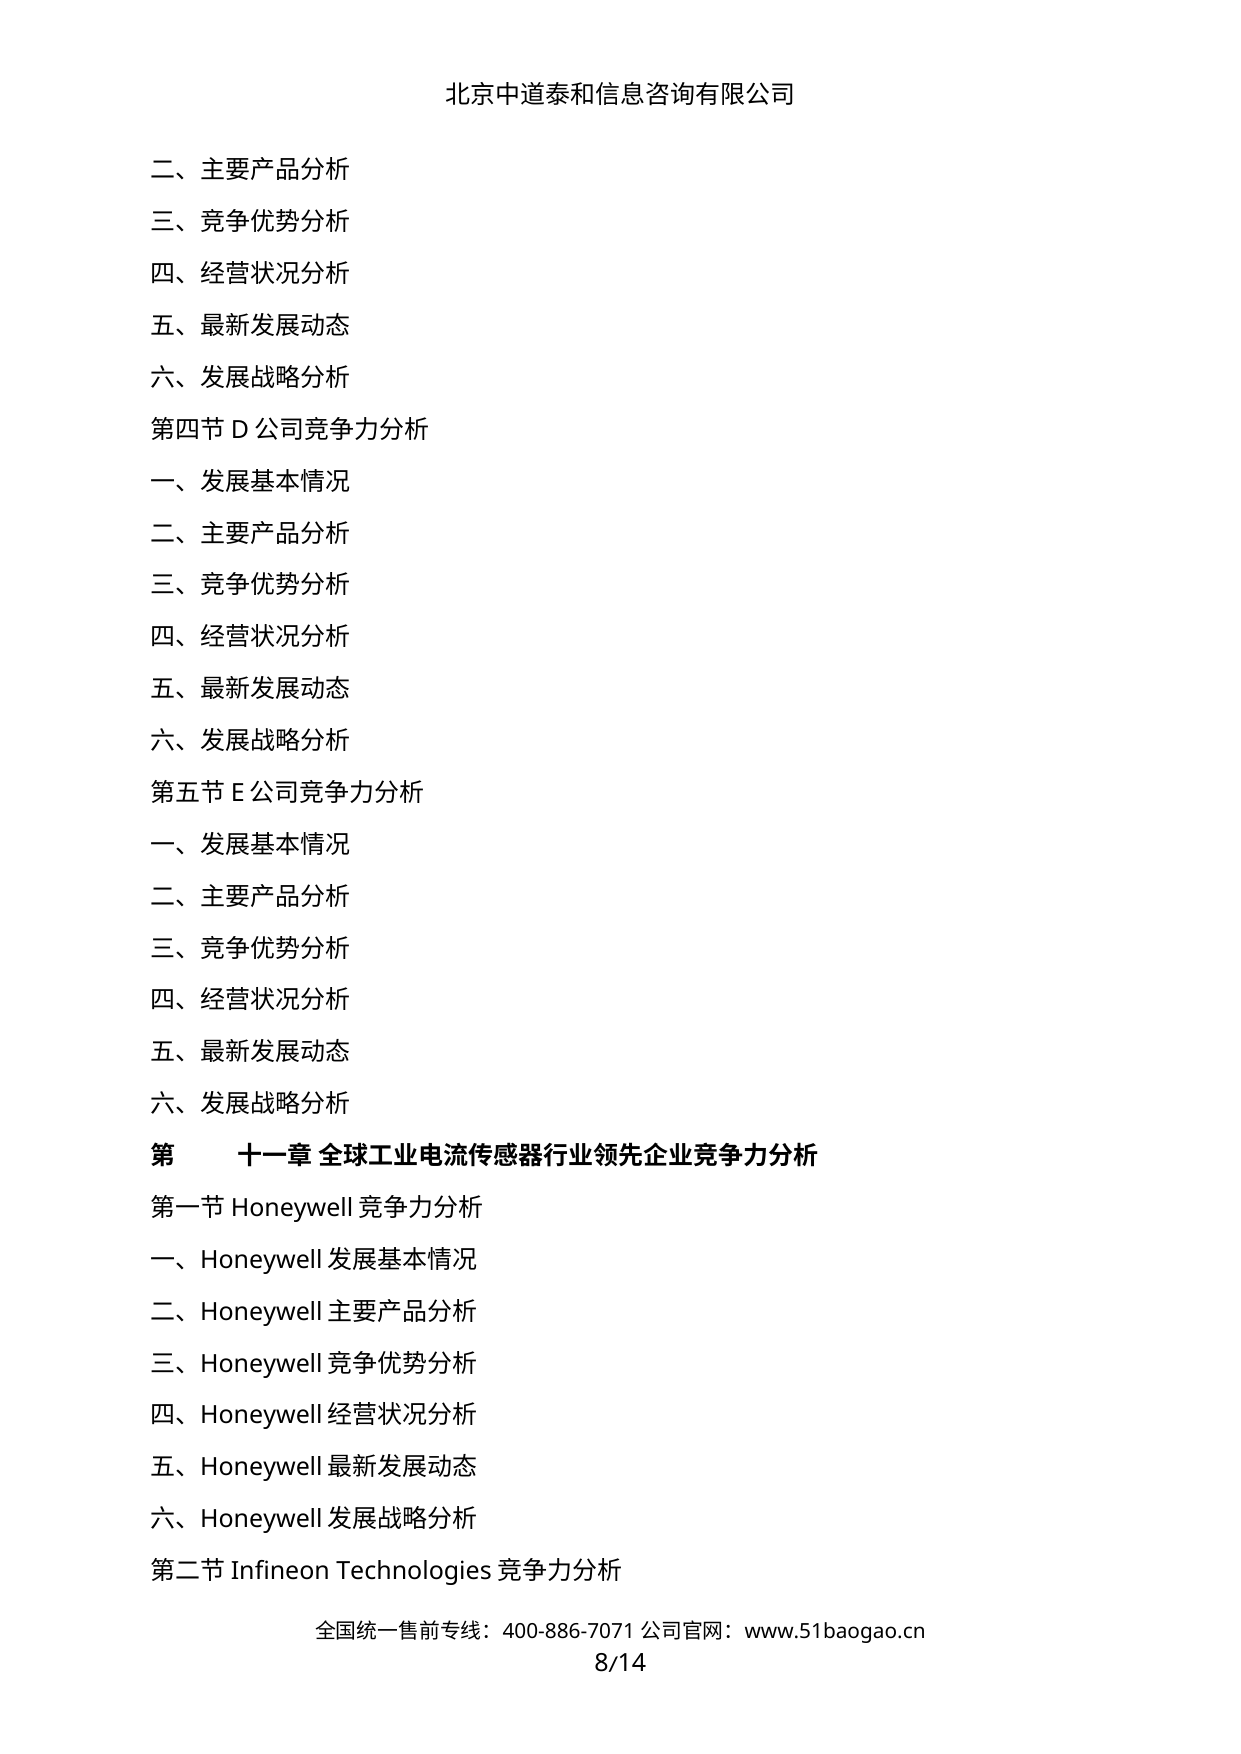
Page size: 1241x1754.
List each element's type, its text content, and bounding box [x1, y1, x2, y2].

text 五、最新发展动态 [150, 1032, 1090, 1068]
text 三、竞争优势分析 [150, 565, 1090, 601]
text 一、Honeywell发展基本情况 [150, 1239, 1090, 1276]
text 第一节 Honeywell竞争力分析 [150, 1187, 1090, 1224]
text 二、主要产品分析 [150, 150, 1090, 186]
text 二、Honeywell主要产品分析 [150, 1291, 1090, 1327]
text 一、发展基本情况 [150, 824, 1090, 861]
text 五、Honeywell最新发展动态 [150, 1447, 1090, 1483]
text 二、主要产品分析 [150, 876, 1090, 912]
text 第四节 D公司竞争力分析 [150, 409, 1090, 446]
text 四、Honeywell经营状况分析 [150, 1395, 1090, 1431]
text 四、经营状况分析 [150, 980, 1090, 1016]
text 二、主要产品分析 [150, 513, 1090, 549]
text 五、最新发展动态 [150, 306, 1090, 342]
text 六、发展战略分析 [150, 1084, 1090, 1120]
text 一、发展基本情况 [150, 461, 1090, 497]
text 四、经营状况分析 [150, 254, 1090, 290]
text 六、发展战略分析 [150, 721, 1090, 757]
text 四、经营状况分析 [150, 617, 1090, 653]
text 第五节 E公司竞争力分析 [150, 772, 1090, 809]
text 第 十一章 全球工业电流传感器行业领先企业竞争力分析 [150, 1136, 1090, 1172]
text 三、Honeywell竞争优势分析 [150, 1343, 1090, 1379]
text 五、最新发展动态 [150, 669, 1090, 705]
text 六、发展战略分析 [150, 357, 1090, 394]
text 三、竞争优势分析 [150, 928, 1090, 964]
text 六、Honeywell发展战略分析 [150, 1499, 1090, 1535]
text 第二节 Infineon Technologies竞争力分析 [150, 1551, 1090, 1587]
text 三、竞争优势分析 [150, 202, 1090, 238]
